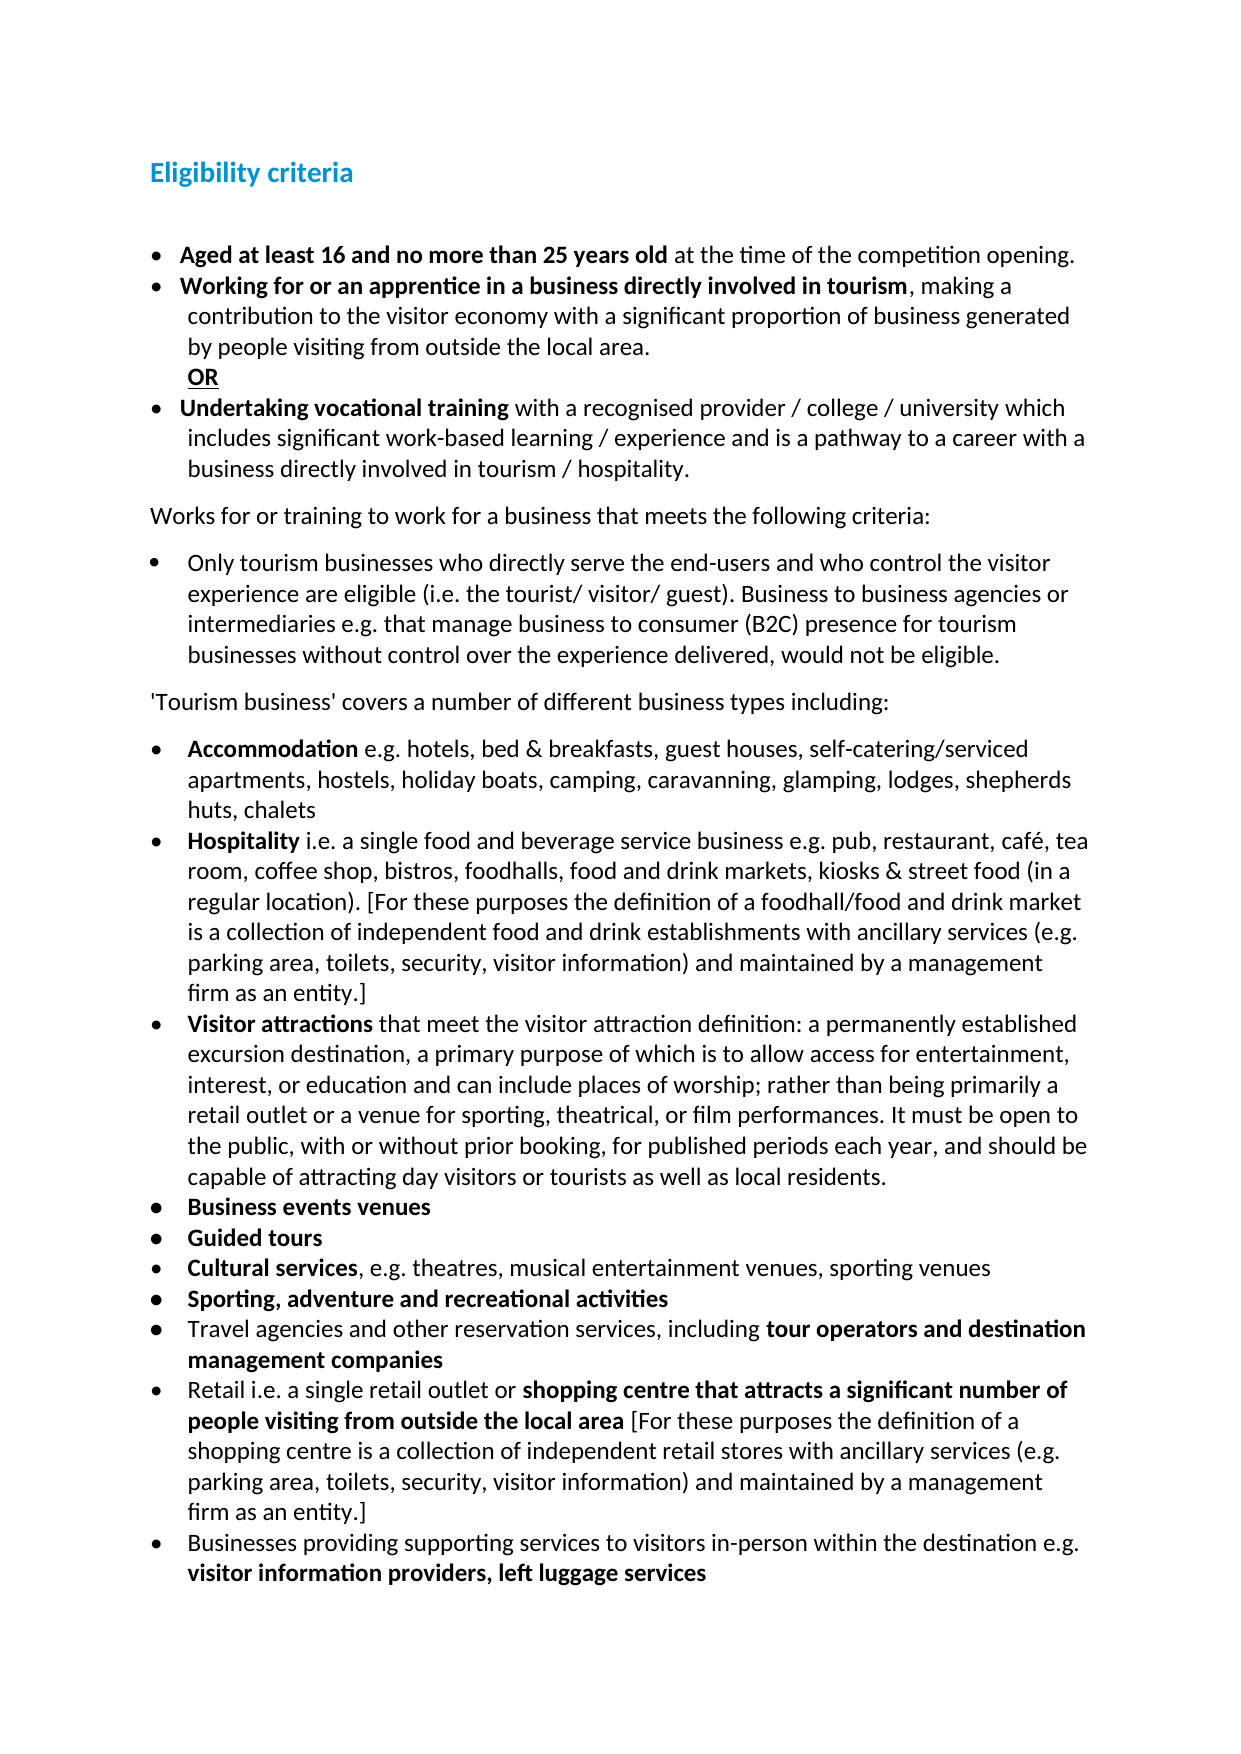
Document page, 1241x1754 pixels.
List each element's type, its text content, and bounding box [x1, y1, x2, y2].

list Retail i.e. a single retail outlet or shopping centre that attracts a significant number of people visiting from outside the local area [For these purposes the definition of a shopping centre is a collection of independent retail stores with ancillary services (e.g. parking area, toilets, security, visitor information) and maintained by a management firm as an entity.] [150, 1374, 1090, 1527]
list Travel agencies and other reservation services, including tour operators and destination management companies [150, 1313, 1090, 1374]
list Only tourism businesses who directly serve the end-users and who control the visitor experience are eligible (i.e. the tourist/ visitor/ guest). Business to business agencies or intermediaries e.g. that manage business to consumer (B2C) presence for tourism businesses without control over the experience delivered, would not be eligible. [150, 547, 1090, 669]
text 'Tourism business' covers a number of different business types including: [150, 686, 1090, 717]
list Cultural services, e.g. theatres, musical entertainment venues, sporting venues [150, 1252, 1090, 1283]
list Working for or an apprentice in a business directly involved in tourism, making a contribution to the visitor economy with a significant proportion of business generated by people visiting from outside the local area. [150, 270, 1093, 362]
list Sporting, adventure and recreational activities [150, 1283, 1090, 1313]
list Undertaking vocational training with a recognised provider / college / university which includes significant work-based learning / experience and is a pathway to a career with a business directly involved in tourism / hospitality. [150, 392, 1093, 484]
list Businesses providing supporting services to visitors in-person within the destination e.g. visitor information providers, left luggage services [150, 1527, 1090, 1588]
list Hospitality i.e. a single food and beverage service business e.g. pub, restaurant, café, tea room, coffee shop, bistros, foodhalls, food and drink markets, kiosks & street food (in a regular location). [For these purposes the definition of a foodhall/food and drink market is a collection of independent food and drink establishments with ancillary services (e.g. parking area, toilets, security, visitor information) and maintained by a management firm as an entity.] [150, 825, 1090, 1008]
subtitle Eligibility criteria [150, 154, 1090, 190]
list Accommodation e.g. hotels, bed & breakfasts, guest houses, self-catering/serviced apartments, hostels, holiday boats, camping, caravanning, glamping, lodges, shepherds huts, chalets [150, 733, 1090, 825]
text Works for or training to work for a business that meets the following criteria: [150, 500, 1090, 531]
list Visitor attractions that meet the visitor attraction definition: a permanently established excursion destination, a primary purpose of which is to allow access for entertainment, interest, or education and can include places of worship; rather than being primarily a retail outlet or a venue for sporting, theatrical, or film performances. It must be open to the public, with or without prior booking, for published periods each year, and should be capable of attracting day visitors or tourists as well as local residents. [150, 1008, 1090, 1191]
list Guided tours [150, 1222, 1090, 1252]
list Business events venues [150, 1191, 1090, 1222]
list OR [187, 362, 1093, 392]
list Aged at least 16 and no more than 25 years old at the time of the competition opening. [150, 239, 1093, 270]
